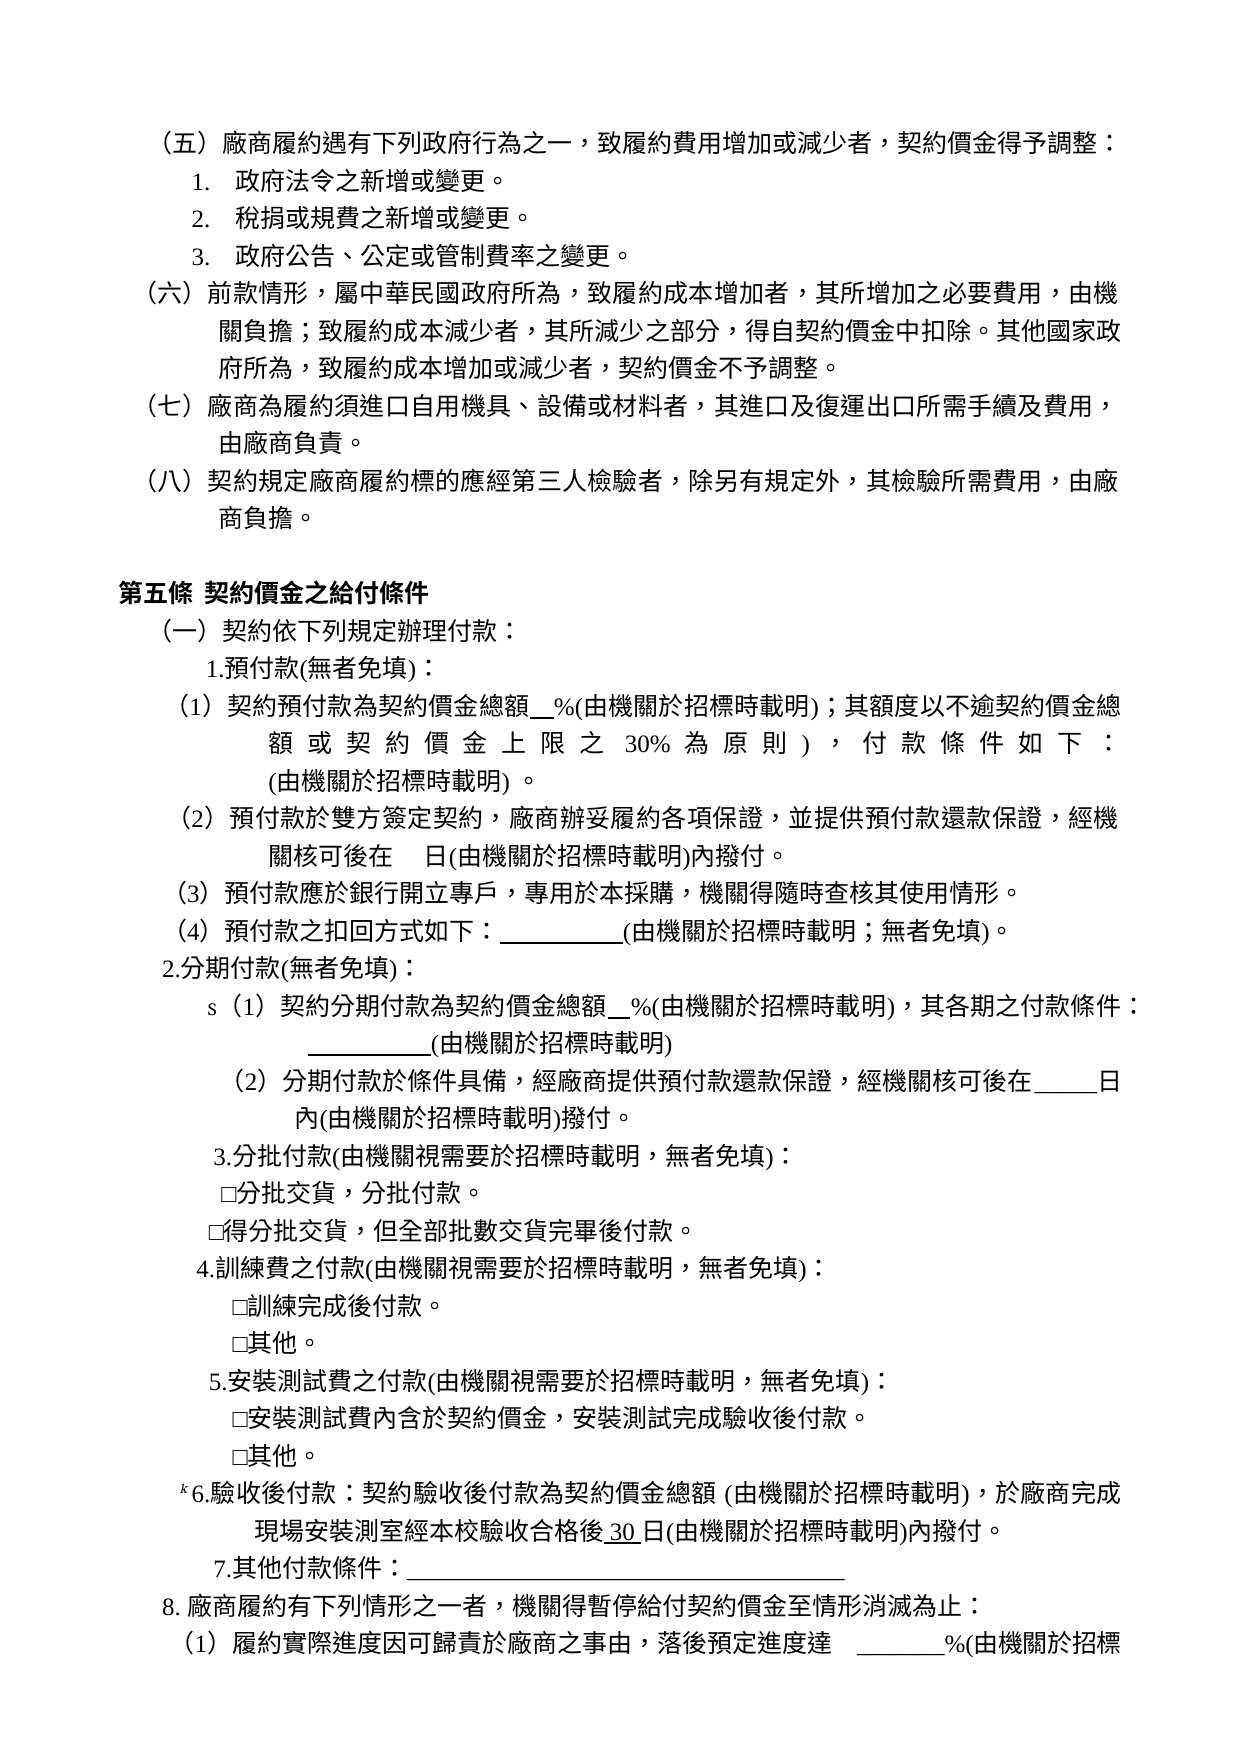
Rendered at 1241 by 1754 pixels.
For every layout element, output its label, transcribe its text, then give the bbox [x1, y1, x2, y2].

text （3）預付款應於銀行開立專戶，專用於本採購，機關得隨時查核其使用情形。 [118, 873, 1122, 910]
text 2.分期付款(無者免填)： [118, 948, 1122, 985]
text （七）廠商為履約須進口自用機具、設備或材料者，其進口及復運出口所需手續及費用，由廠商負責。 [118, 385, 1122, 460]
text 4.訓練費之付款(由機關視需要於招標時載明，無者免填)： [177, 1248, 1122, 1285]
text  □分批交貨，分批付款。 [177, 1173, 1122, 1210]
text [118, 1623, 1122, 1660]
text （2）預付款於雙方簽定契約，廠商辦妥履約各項保證，並提供預付款還款保證，經機關核可後在 日(由機關於招標時載明)內撥付。 [118, 798, 1122, 873]
text 1.預付款(無者免填)： [206, 648, 1122, 685]
text 第五條 契約價金之給付條件 [118, 573, 1122, 610]
text 8. 廠商履約有下列情形之一者，機關得暫停給付契約價金至情形消滅為止： [118, 1585, 1122, 1623]
text （五）廠商履約遇有下列政府行為之一，致履約費用增加或減少者，契約價金得予調整： [148, 123, 1122, 160]
text （4）預付款之扣回方式如下： (由機關於招標時載明；無者免填)。 [118, 910, 1122, 948]
text  □其他。 [207, 1323, 1122, 1360]
text □得分批交貨，但全部批數交貨完畢後付款。 [177, 1210, 1122, 1248]
list 稅捐或規費之新增或變更。 [191, 198, 1122, 235]
text  □其他。 [207, 1435, 1122, 1473]
text （1）契約預付款為契約價金總額 %(由機關於招標時載明)；其額度以不逾契約價金總額或契約價金上限之30%為原則)，付款條件如下： (由機關於招標時載明) 。 [118, 685, 1122, 798]
text （一）契約依下列規定辦理付款： [148, 610, 1122, 648]
text 3.分批付款(由機關視需要於招標時載明，無者免填)： [207, 1135, 1122, 1173]
text 7.其他付款條件：___________________________________ [207, 1548, 1122, 1585]
list 政府公告、公定或管制費率之變更。 [191, 235, 1122, 273]
text  6.驗收後付款：契約驗收後付款為契約價金總額 (由機關於招標時載明)，於廠商完成現場安裝測室經本校驗收合格後 30 日(由機關於招標時載明)內撥付。 [177, 1473, 1122, 1548]
text （八）契約規定廠商履約標的應經第三人檢驗者，除另有規定外，其檢驗所需費用，由廠商負擔。 [118, 460, 1122, 535]
text （1）契約分期付款為契約價金總額 %(由機關於招標時載明)，其各期之付款條件： (由機關於招標時載明) [207, 985, 1122, 1060]
text （六）前款情形，屬中華民國政府所為，致履約成本增加者，其所增加之必要費用，由機關負擔；致履約成本減少者，其所減少之部分，得自契約價金中扣除。其他國家政府所為，致履約成本增加或減少者，契約價金不予調整。 [118, 273, 1122, 385]
text  □訓練完成後付款。 [207, 1285, 1122, 1323]
text  □安裝測試費內含於契約價金，安裝測試完成驗收後付款。 [207, 1398, 1122, 1435]
list 政府法令之新增或變更。 [191, 160, 1122, 198]
text  5.安裝測試費之付款(由機關視需要於招標時載明，無者免填)： [177, 1360, 1122, 1398]
text （2）分期付款於條件具備，經廠商提供預付款還款保證，經機關核可後在_____日內(由機關於招標時載明)撥付。 [207, 1060, 1122, 1135]
